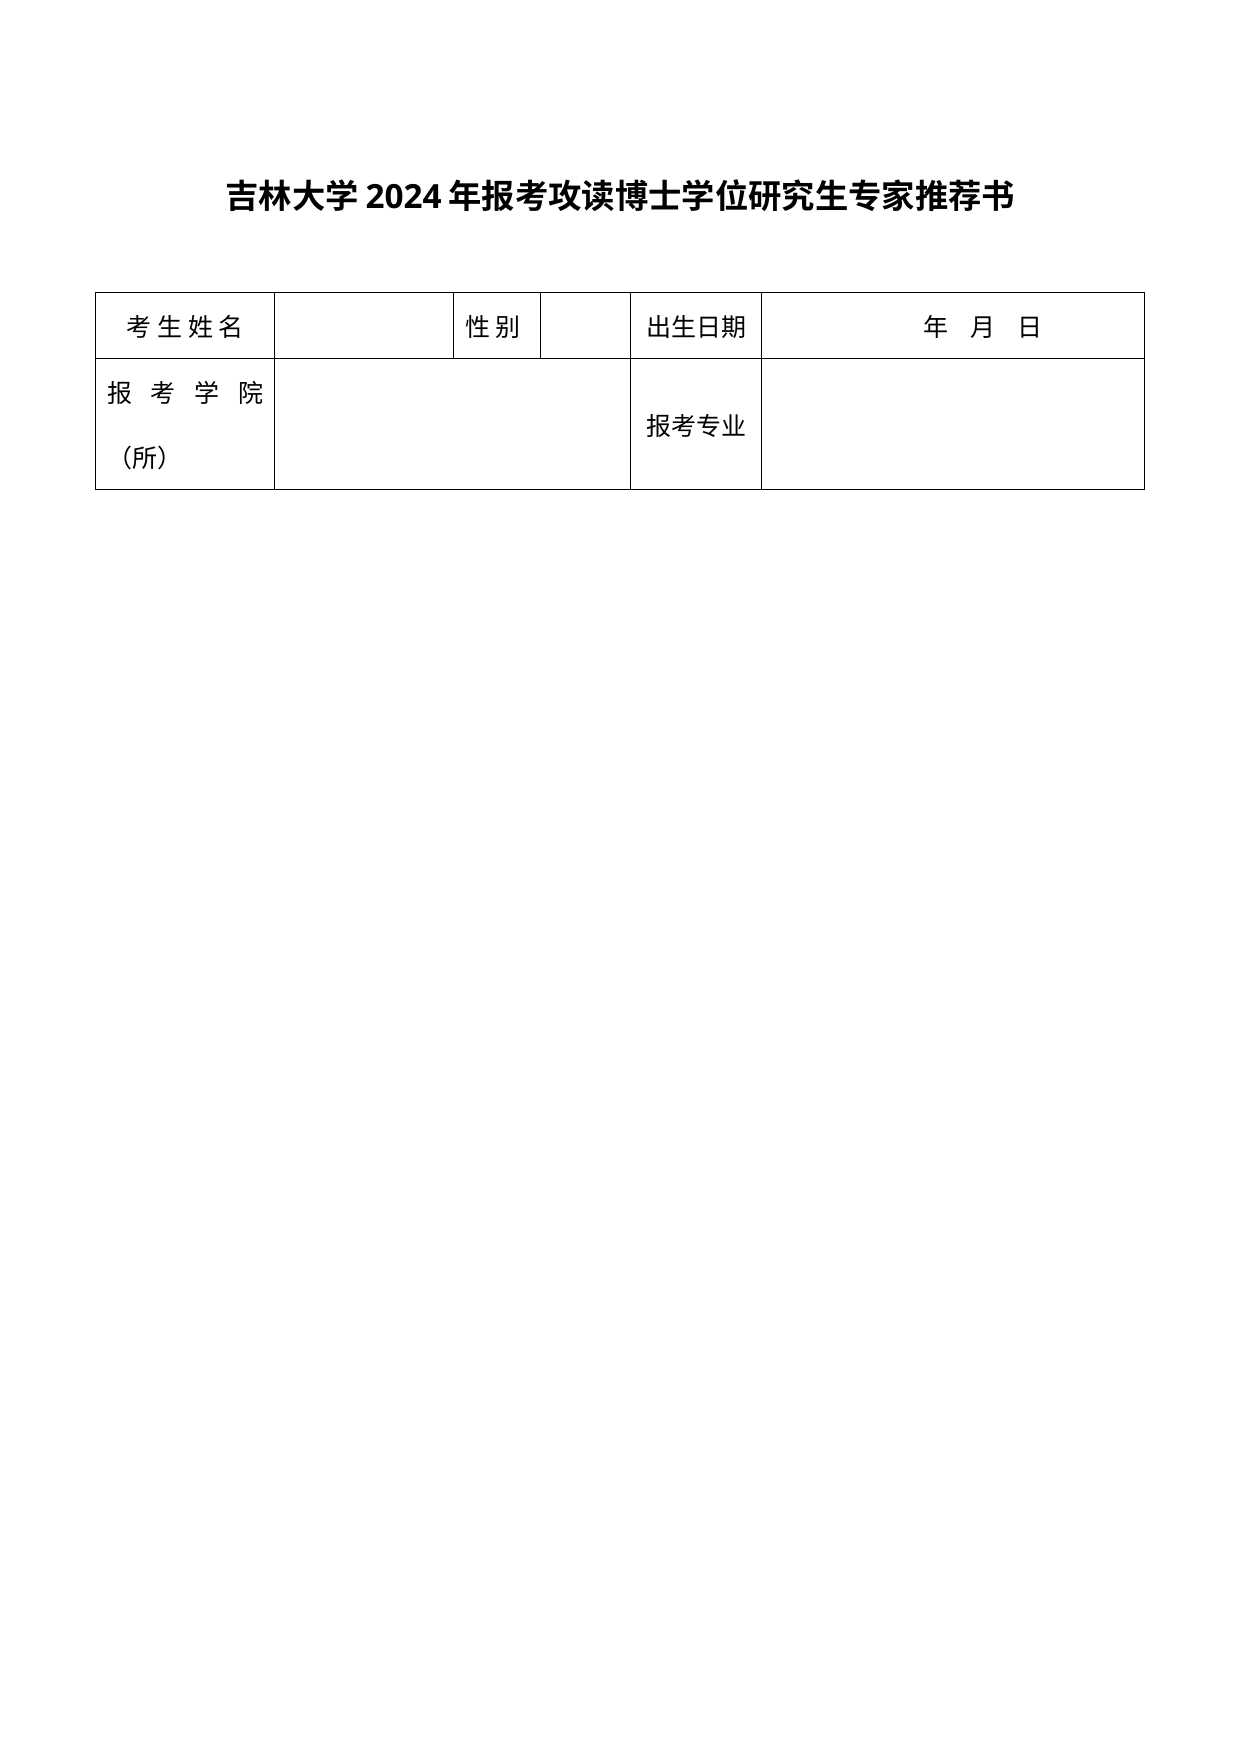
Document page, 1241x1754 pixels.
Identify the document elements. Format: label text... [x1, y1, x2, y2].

table_header 出生日期 [631, 293, 761, 358]
table_header 性 别 [454, 293, 540, 358]
table_header [541, 293, 630, 358]
table_cell 报考学院（所） [96, 359, 274, 489]
table_header 考 生 姓 名 [96, 293, 274, 358]
table_header 年 月 日 [762, 293, 1144, 358]
table_cell [762, 359, 1144, 489]
table_cell 报考专业 [631, 359, 761, 489]
text 吉林大学2024年报考攻读博士学位研究生专家推荐书 [187, 162, 1053, 227]
table_cell [275, 359, 630, 489]
table_header [275, 293, 453, 358]
